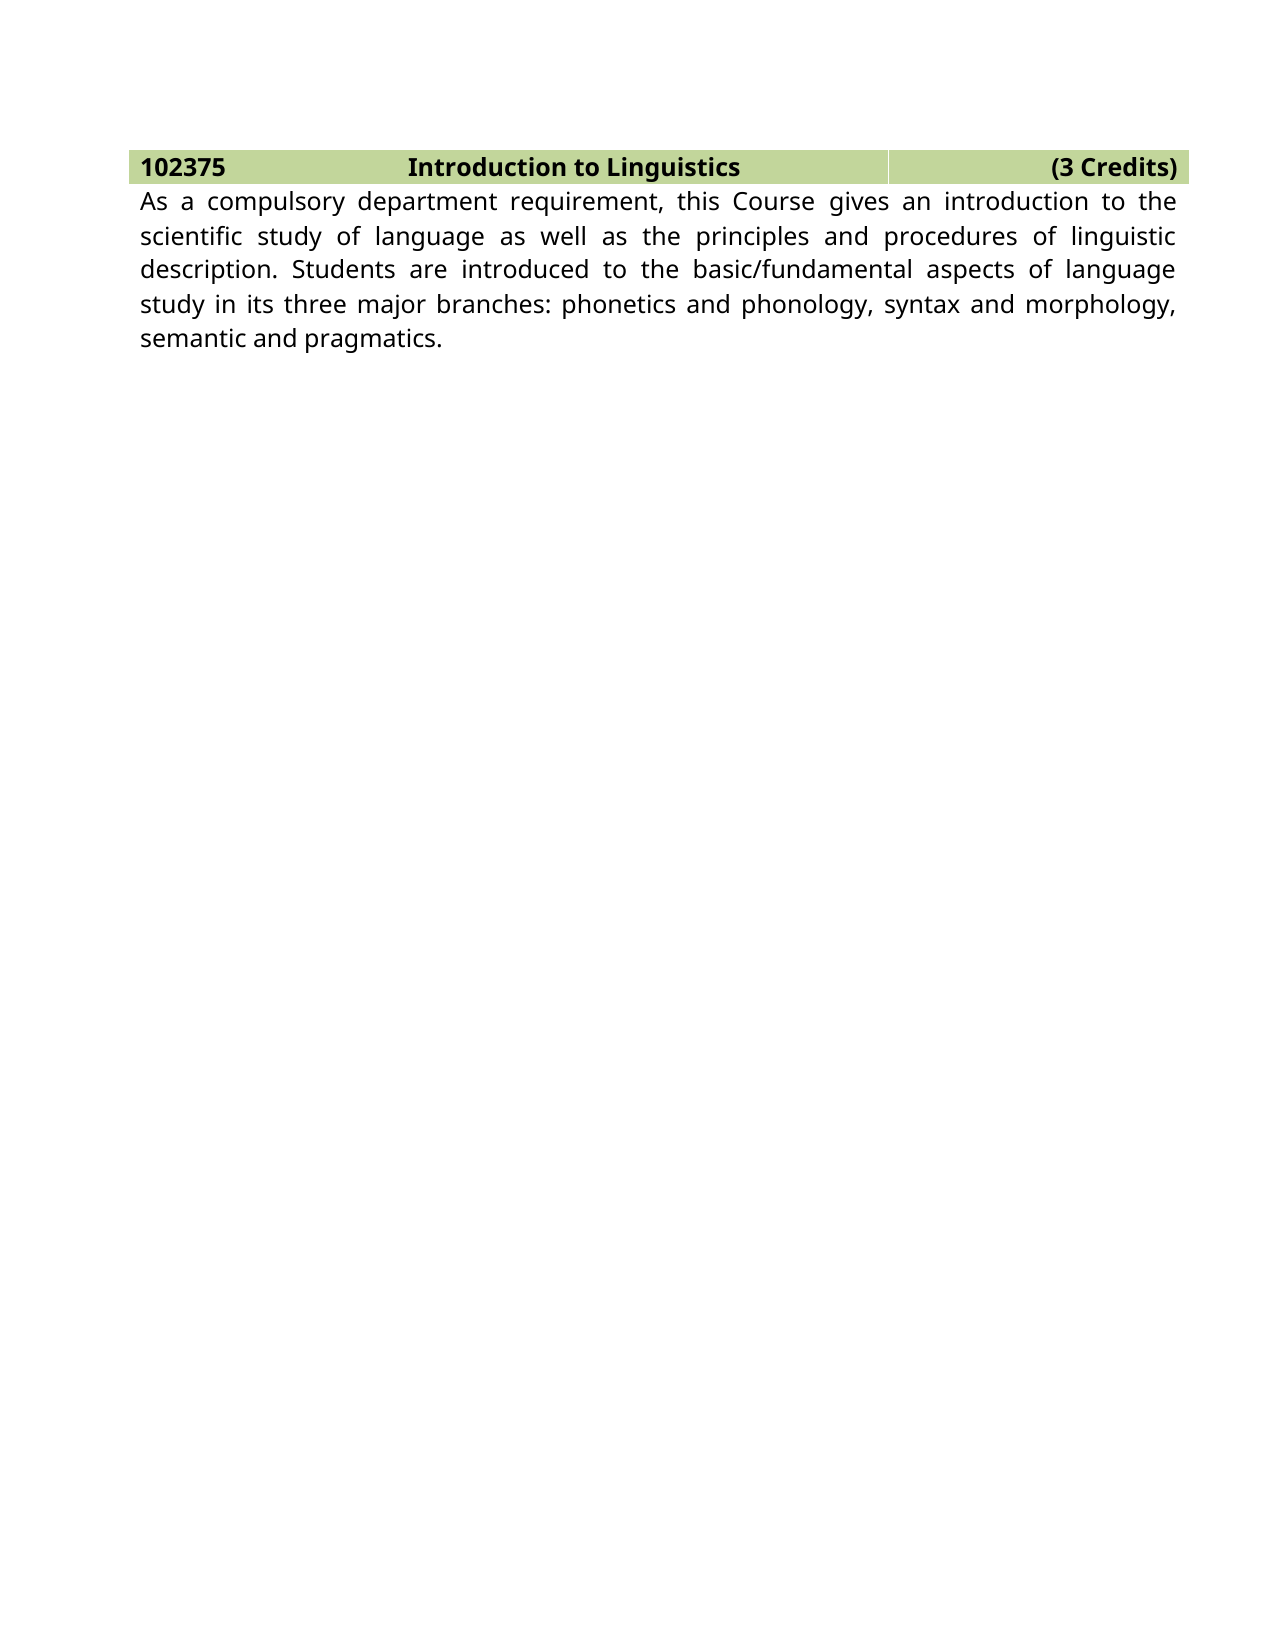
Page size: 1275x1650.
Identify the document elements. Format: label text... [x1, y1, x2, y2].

table_header (3 Credits) [889, 150, 1189, 184]
table_cell As a compulsory department requirement, this Course gives an introduction to the scientific study of language as well as the principles and procedures of linguistic description. Students are introduced to the basic/fundamental aspects of language study in its three major branches: phonetics and phonology, syntax and morphology, semantic and pragmatics. [129, 184, 1189, 354]
table_header Introduction to Linguistics [260, 150, 888, 184]
table_header 102375 [129, 150, 260, 184]
